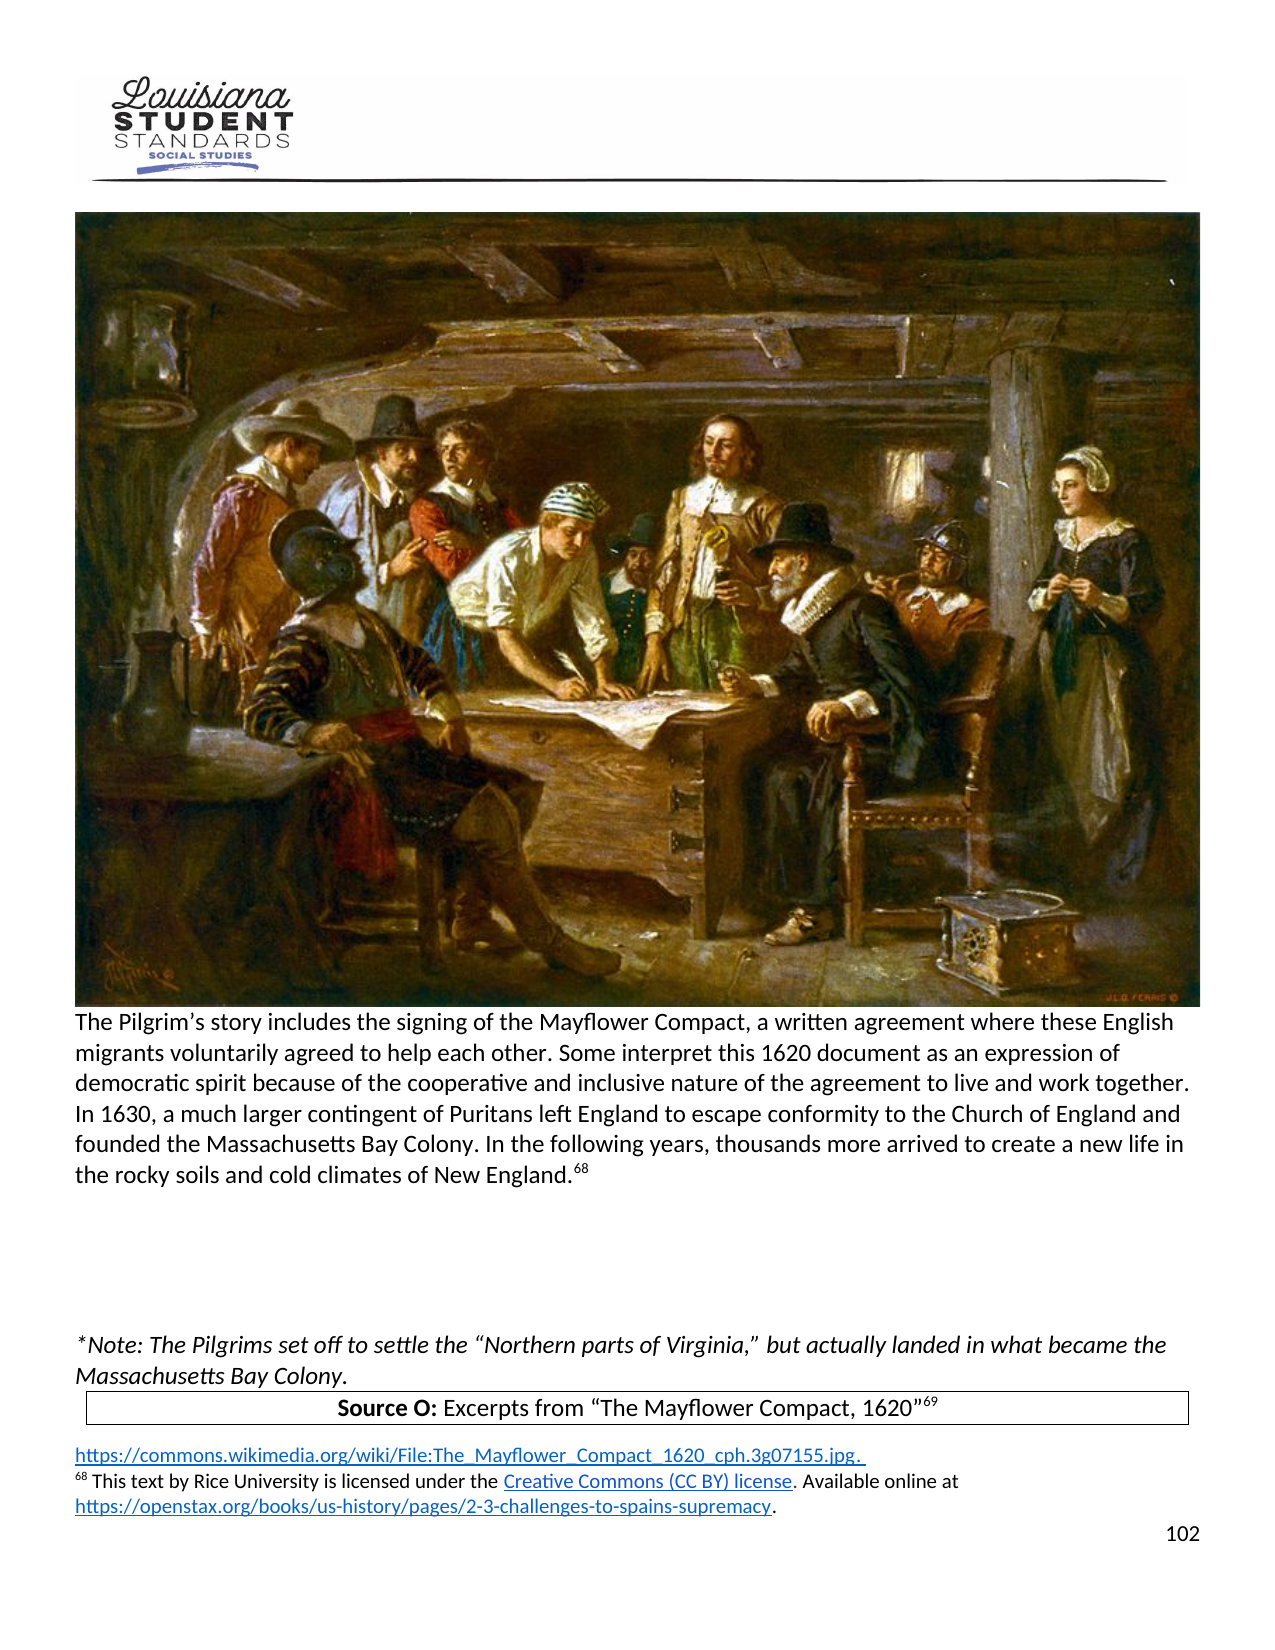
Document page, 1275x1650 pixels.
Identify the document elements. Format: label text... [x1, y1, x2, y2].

text *Note: The Pilgrims set off to settle the “Northern parts of Virginia,” but actually landed in what became the Massachusetts Bay Colony. [75, 1330, 1200, 1391]
table_header Source O: Excerpts from “The Mayflower Compact, 1620” [87, 1392, 1188, 1424]
picture [75, 212, 1200, 1007]
text The Pilgrim’s story includes the signing of the Mayflower Compact, a written agreement where these English migrants voluntarily agreed to help each other. Some interpret this 1620 document as an expression of democratic spirit because of the cooperative and inclusive nature of the agreement to live and work together. In 1630, a much larger contingent of Puritans left England to escape conformity to the Church of England and founded the Massachusetts Bay Colony. In the following years, thousands more arrived to create a new life in the rocky soils and cold climates of New England. [75, 1007, 1200, 1189]
picture [75, 75, 1186, 185]
